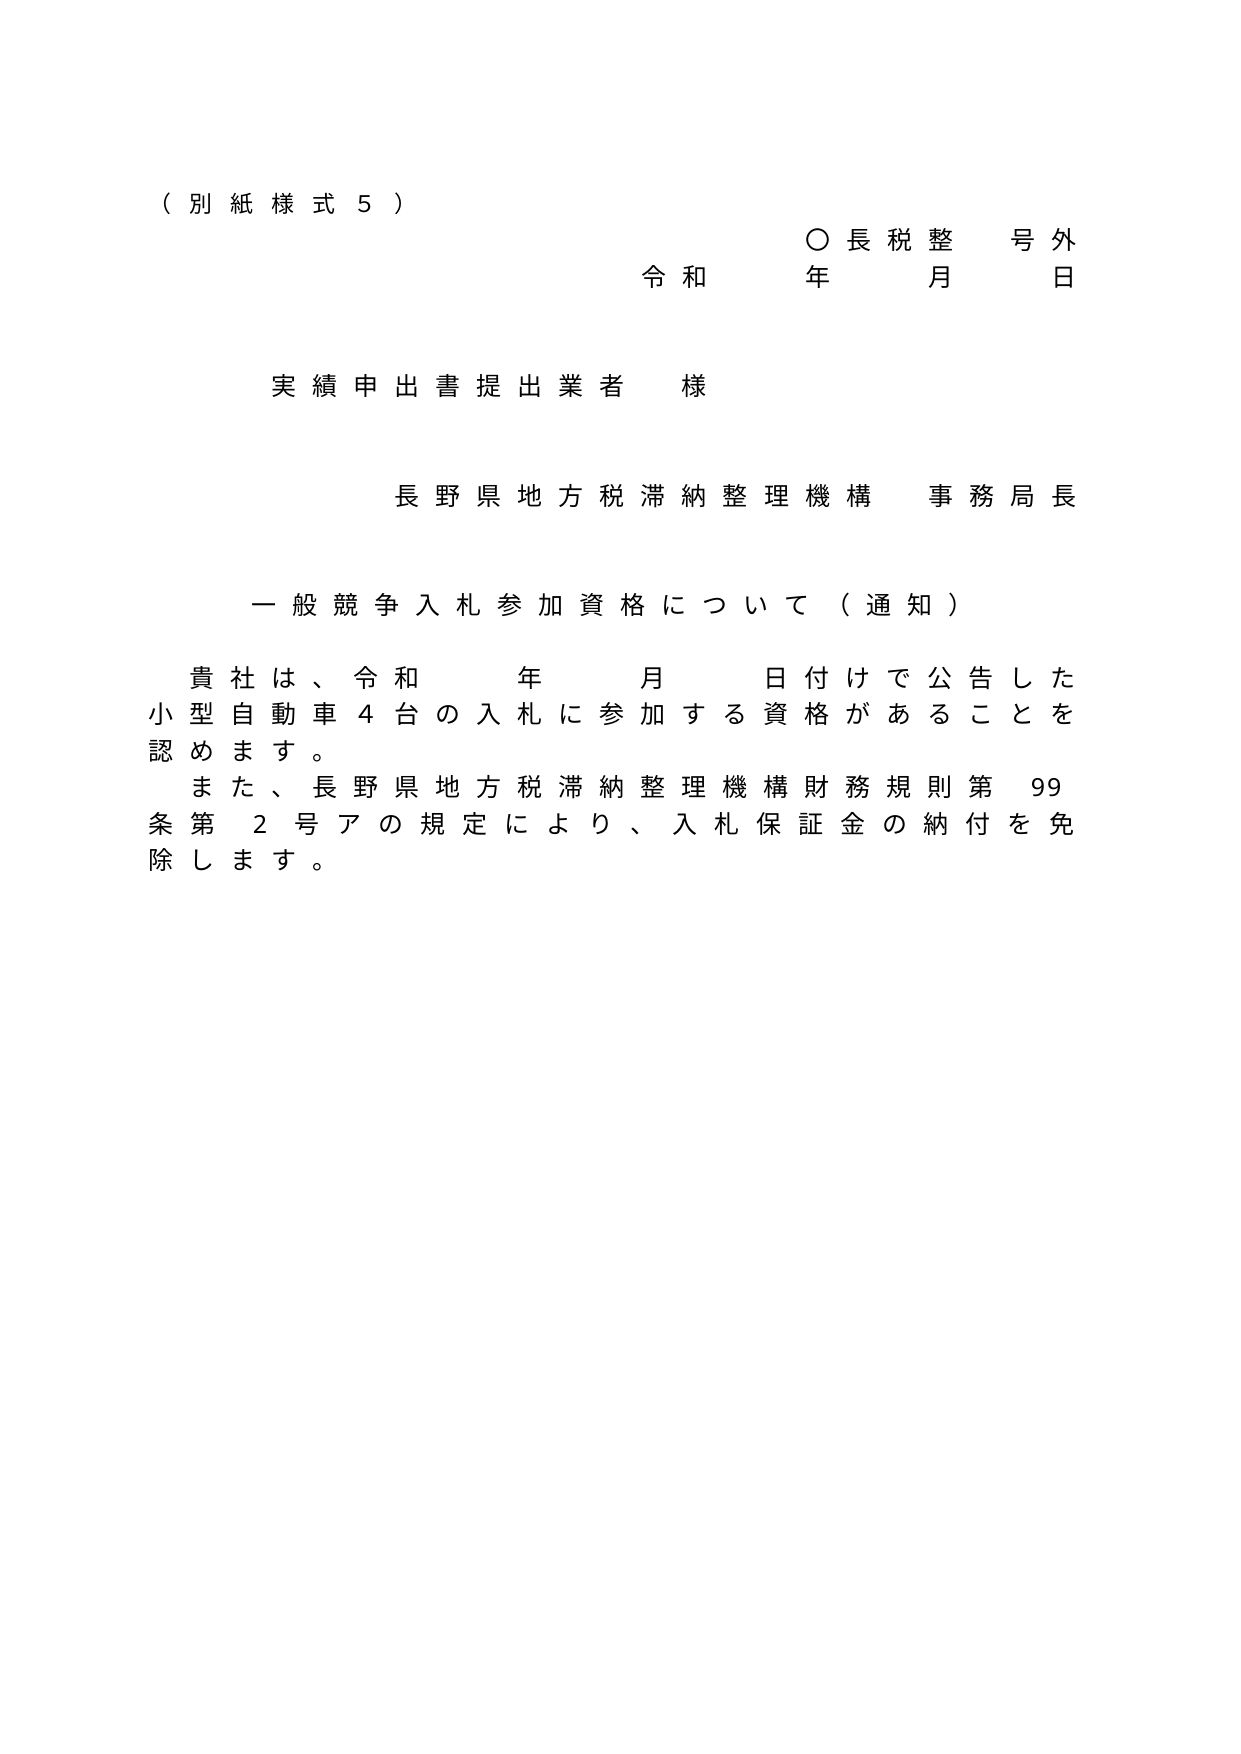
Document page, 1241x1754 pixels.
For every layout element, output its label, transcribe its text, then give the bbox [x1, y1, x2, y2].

text 貴社は、令和 年 月 日付けで公告した小型自動車４台の入札に参加する資格があることを認めます。 [148, 658, 1092, 768]
text また、長野県地方税滞納整理機構財務規則第99条第2号アの規定により、入札保証金の納付を免除します。 [148, 768, 1092, 877]
text 〇長税整 号外 [148, 221, 1092, 257]
text 実績申出書提出業者 様 [148, 367, 1092, 403]
text 令和 年 月 日 [148, 257, 1092, 294]
text 一般競争入札参加資格について（通知） [148, 585, 1092, 622]
text （別紙様式５） [148, 184, 1092, 221]
text 長野県地方税滞納整理機構 事務局長 [148, 476, 1092, 512]
